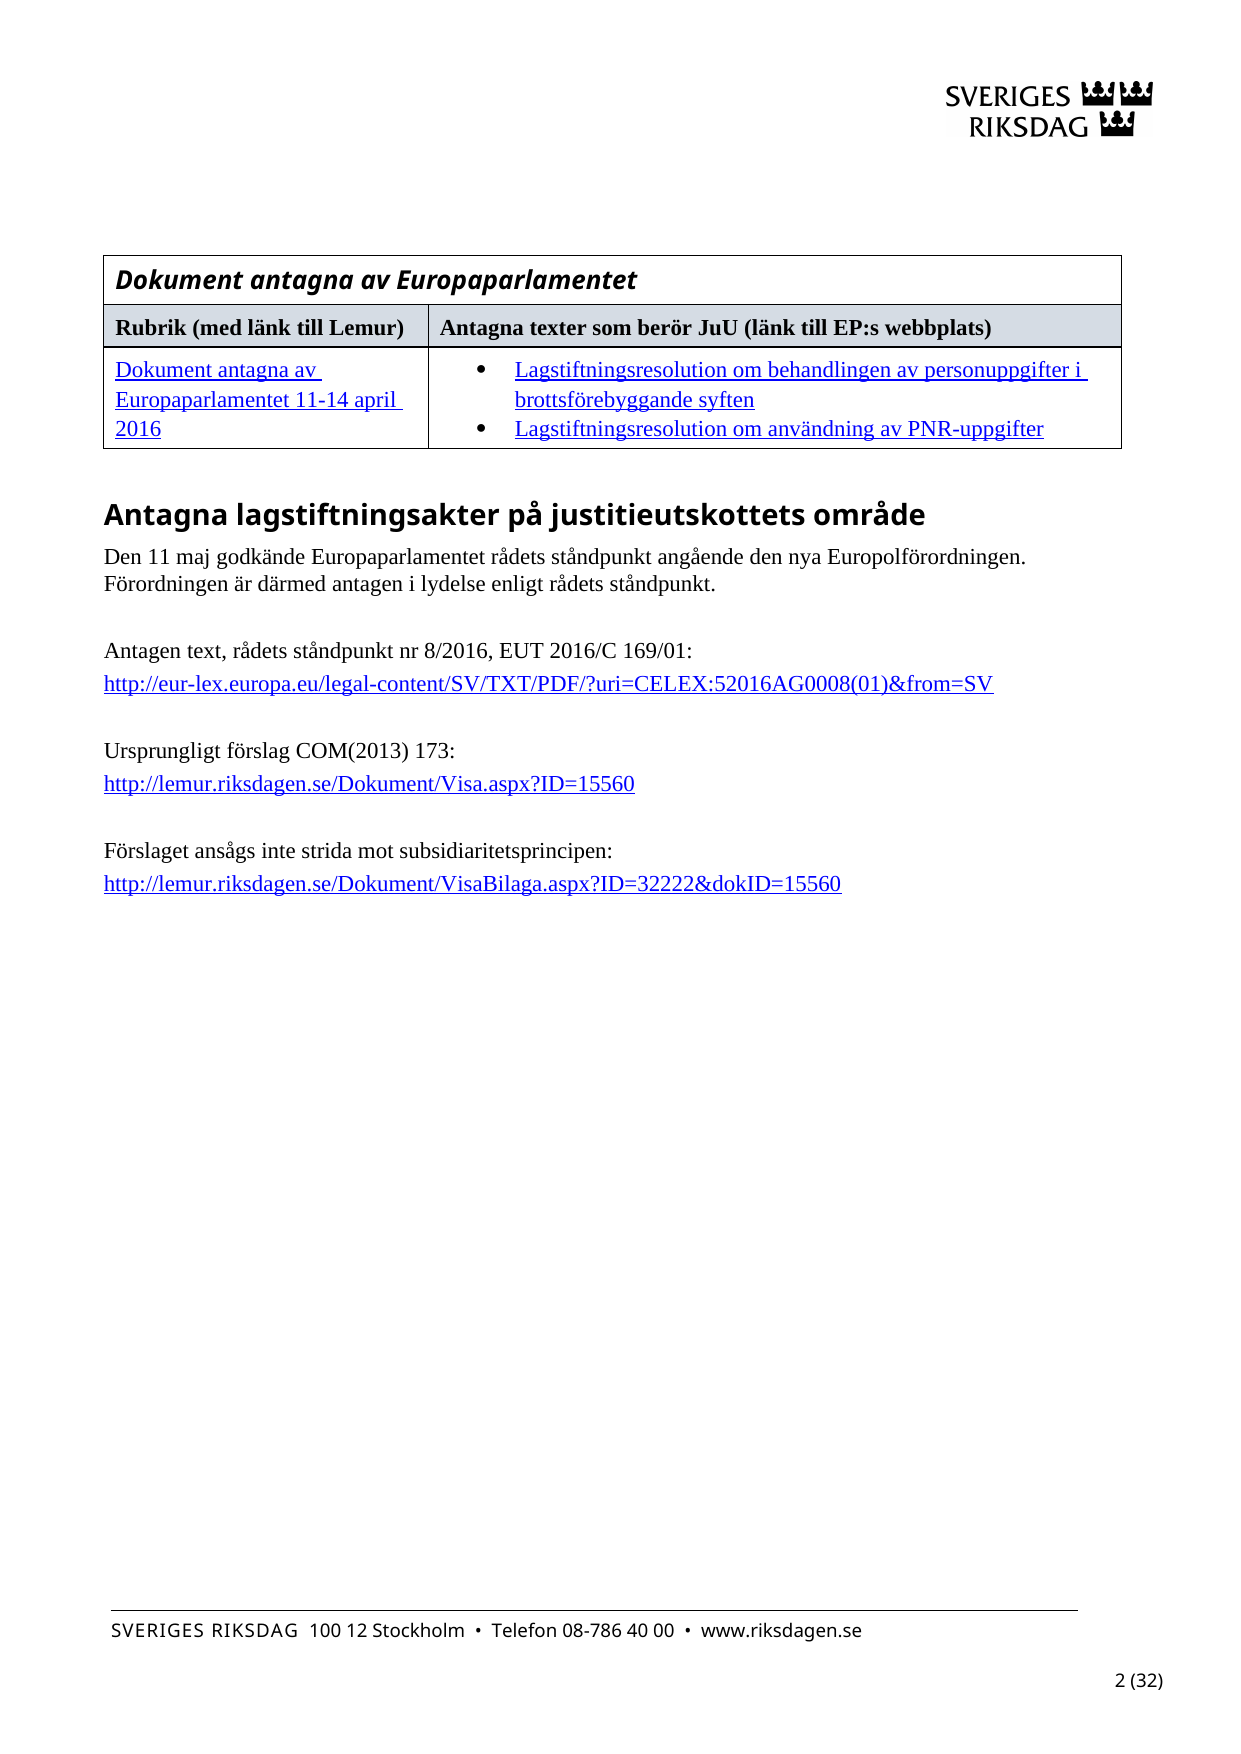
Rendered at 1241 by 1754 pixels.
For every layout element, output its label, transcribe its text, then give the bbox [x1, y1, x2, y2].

table_cell Antagna texter som berör JuU (länk till EP:s webbplats) [429, 305, 1121, 346]
table_cell Dokument antagna av Europaparlamentet 11-14 april 2016 [104, 348, 428, 447]
text Ursprungligt förslag COM(2013) 173: [103, 736, 1122, 763]
text http://eur-lex.europa.eu/legal-content/SV/TXT/PDF/?uri=CELEX:52016AG0008(01)&from=SV [103, 669, 1122, 697]
text http://lemur.riksdagen.se/Dokument/Visa.aspx?ID=15560 [103, 769, 1122, 797]
table_header Dokument antagna av Europaparlamentet [104, 256, 1121, 304]
text Förslaget ansågs inte strida mot subsidiaritetsprincipen: [103, 836, 1122, 863]
picture [946, 81, 1153, 137]
subtitle Antagna lagstiftningsakter på justitieutskottets område [103, 494, 1122, 534]
table_cell Rubrik (med länk till Lemur) [104, 305, 428, 346]
table_cell Lagstiftningsresolution om behandlingen av personuppgifter i brottsförebyggande syften Lagstiftningsresolution om användning av PNR-uppgifter [429, 348, 1121, 447]
text Antagen text, rådets ståndpunkt nr 8/2016, EUT 2016/C 169/01: [103, 636, 1122, 663]
text http://lemur.riksdagen.se/Dokument/VisaBilaga.aspx?ID=32222&dokID=15560 [103, 869, 1122, 897]
text Den 11 maj godkände Europaparlamentet rådets ståndpunkt angående den nya Europolförordningen. Förordningen är därmed antagen i lydelse enligt rådets ståndpunkt. [103, 542, 1122, 597]
